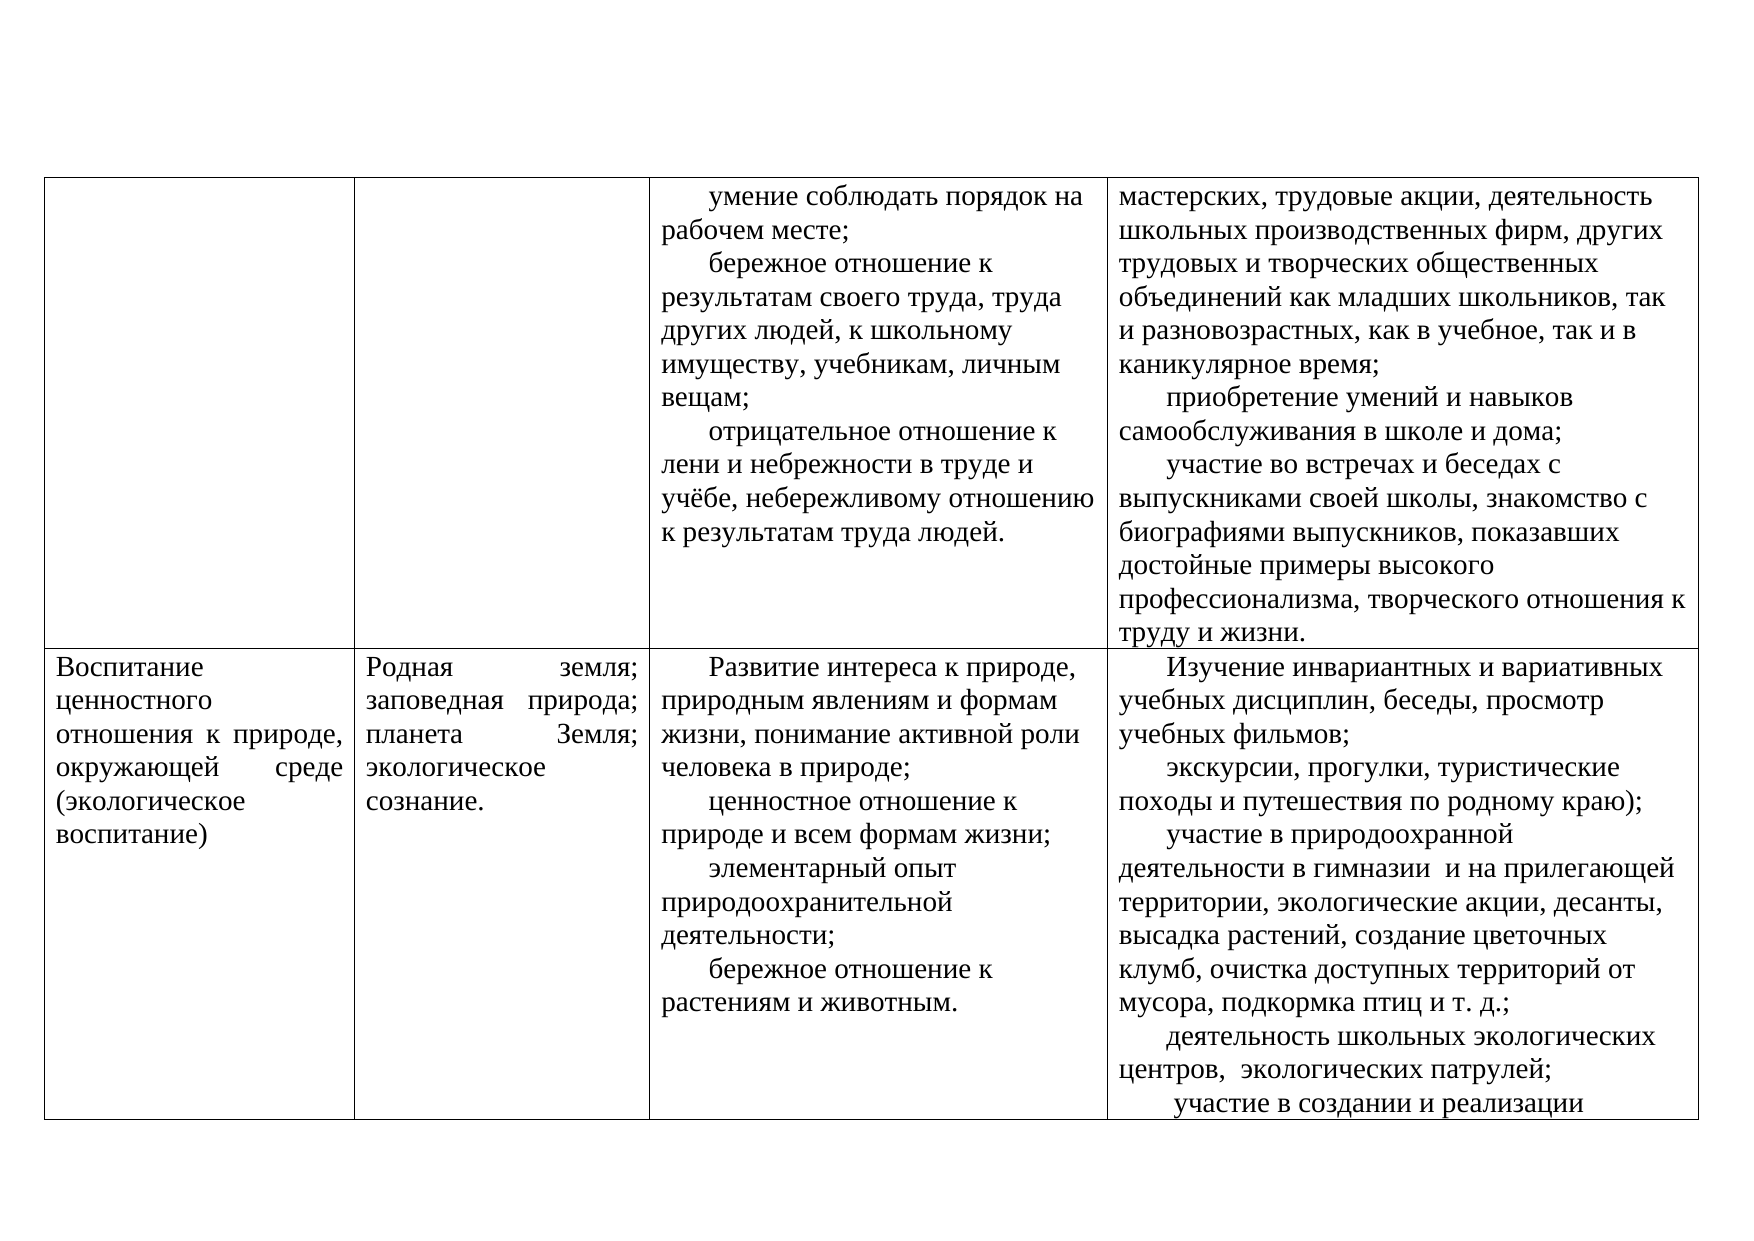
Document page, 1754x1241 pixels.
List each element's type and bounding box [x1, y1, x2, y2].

table_cell [45, 178, 354, 648]
table_cell [355, 178, 649, 648]
table_cell [650, 649, 1107, 1118]
table_cell [45, 649, 354, 1118]
table_cell [1108, 649, 1698, 1118]
table_cell [355, 649, 649, 1118]
table_cell [650, 178, 1107, 648]
table_cell [1108, 178, 1698, 648]
